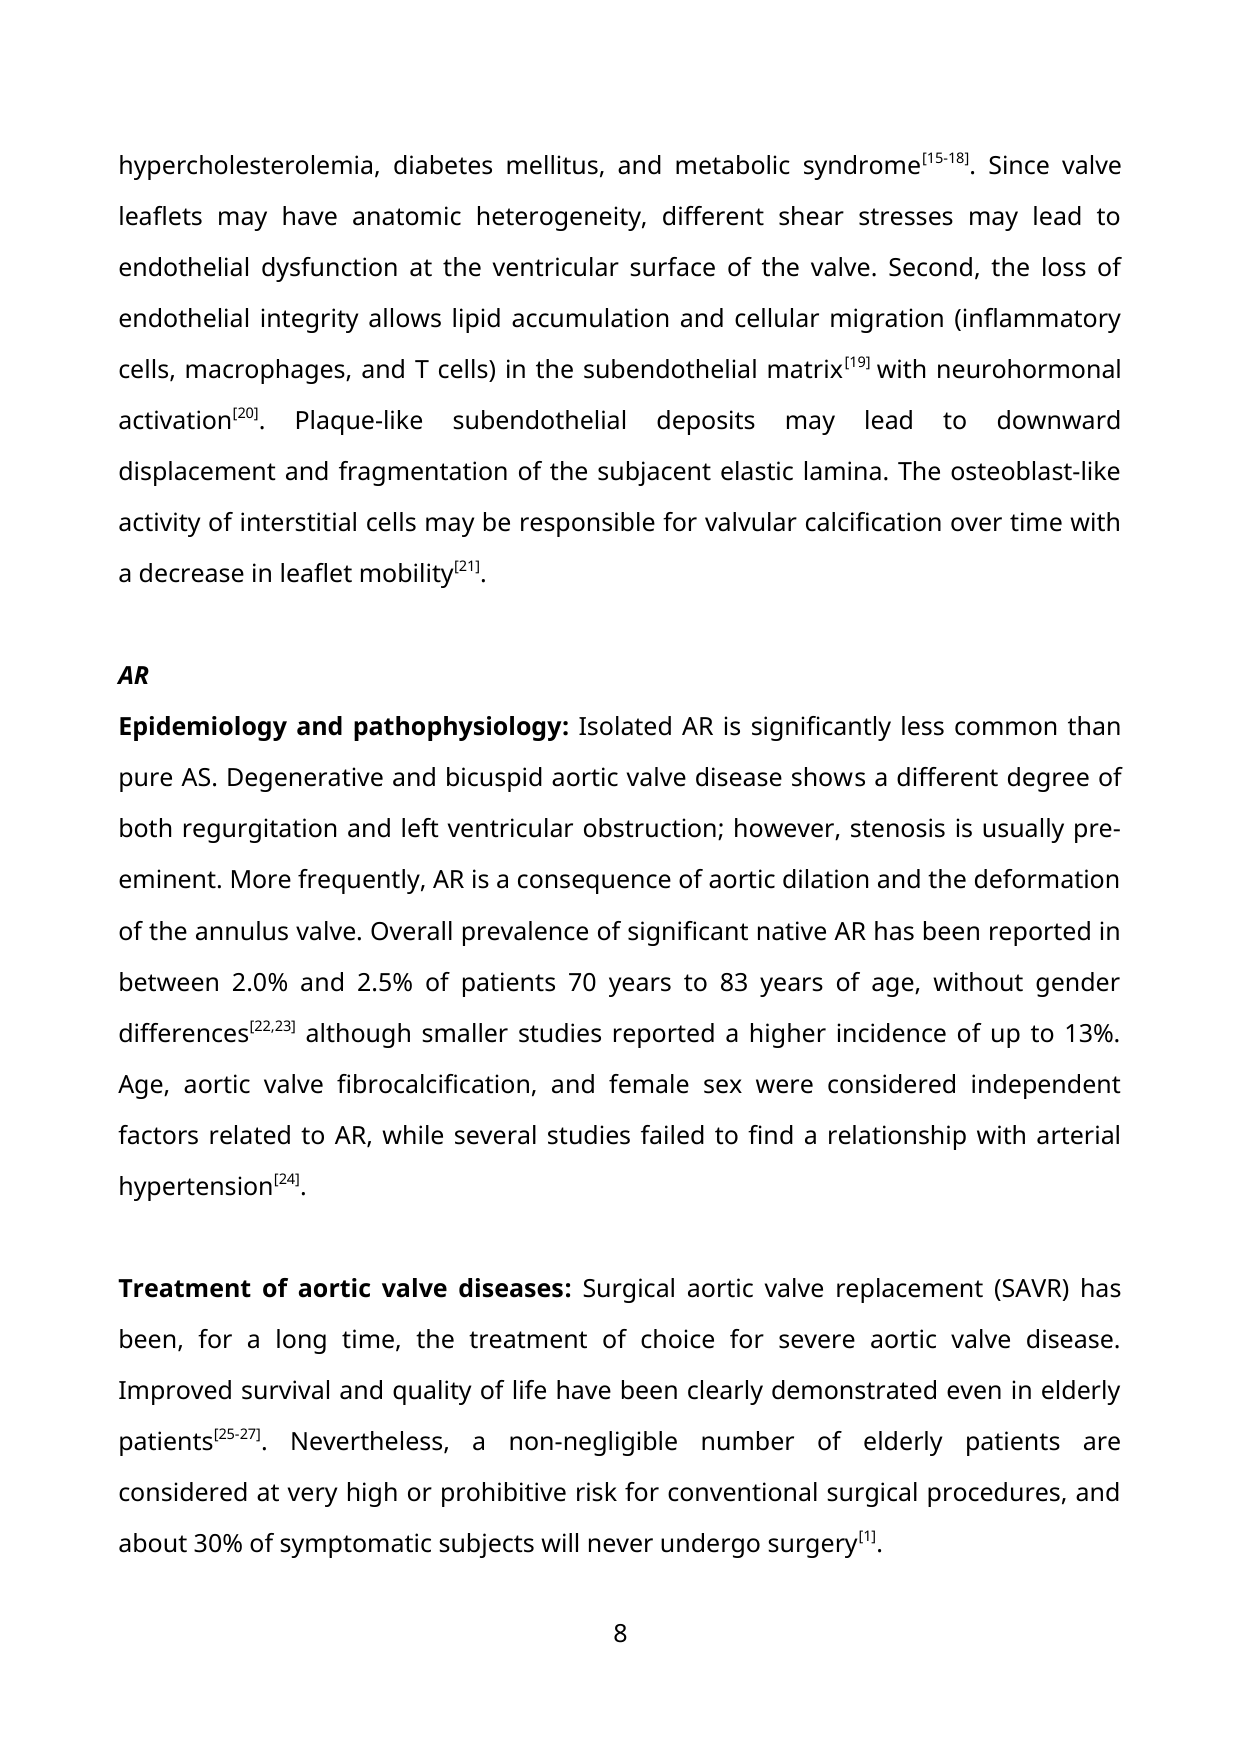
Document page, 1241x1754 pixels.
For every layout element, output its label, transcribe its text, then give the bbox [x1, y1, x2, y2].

text Treatment of aortic valve diseases: Surgical aortic valve replacement (SAVR) has been, for a long time, the treatment of choice for severe aortic valve disease. Improved survival and quality of life have been clearly demonstrated even in elderly patients[25-27]. Nevertheless, a non-negligible number of elderly patients are considered at very high or prohibitive risk for conventional surgical procedures, and about 30% of symptomatic subjects will never undergo surgery[1]. [118, 1271, 1122, 1560]
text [118, 148, 1122, 590]
text Epidemiology and pathophysiology: Isolated AR is significantly less common than pure AS. Degenerative and bicuspid aortic valve disease shows a different degree of both regurgitation and left ventricular obstruction; however, stenosis is usually pre-eminent. More frequently, AR is a consequence of aortic dilation and the deformation of the annulus valve. Overall prevalence of significant native AR has been reported in between 2.0% and 2.5% of patients 70 years to 83 years of age, without gender differences[22,23] although smaller studies reported a higher incidence of up to 13%. Age, aortic valve fibrocalcification, and female sex were considered independent factors related to AR, while several studies failed to find a relationship with arterial hypertension[24]. [118, 709, 1122, 1202]
text AR [118, 658, 1122, 692]
